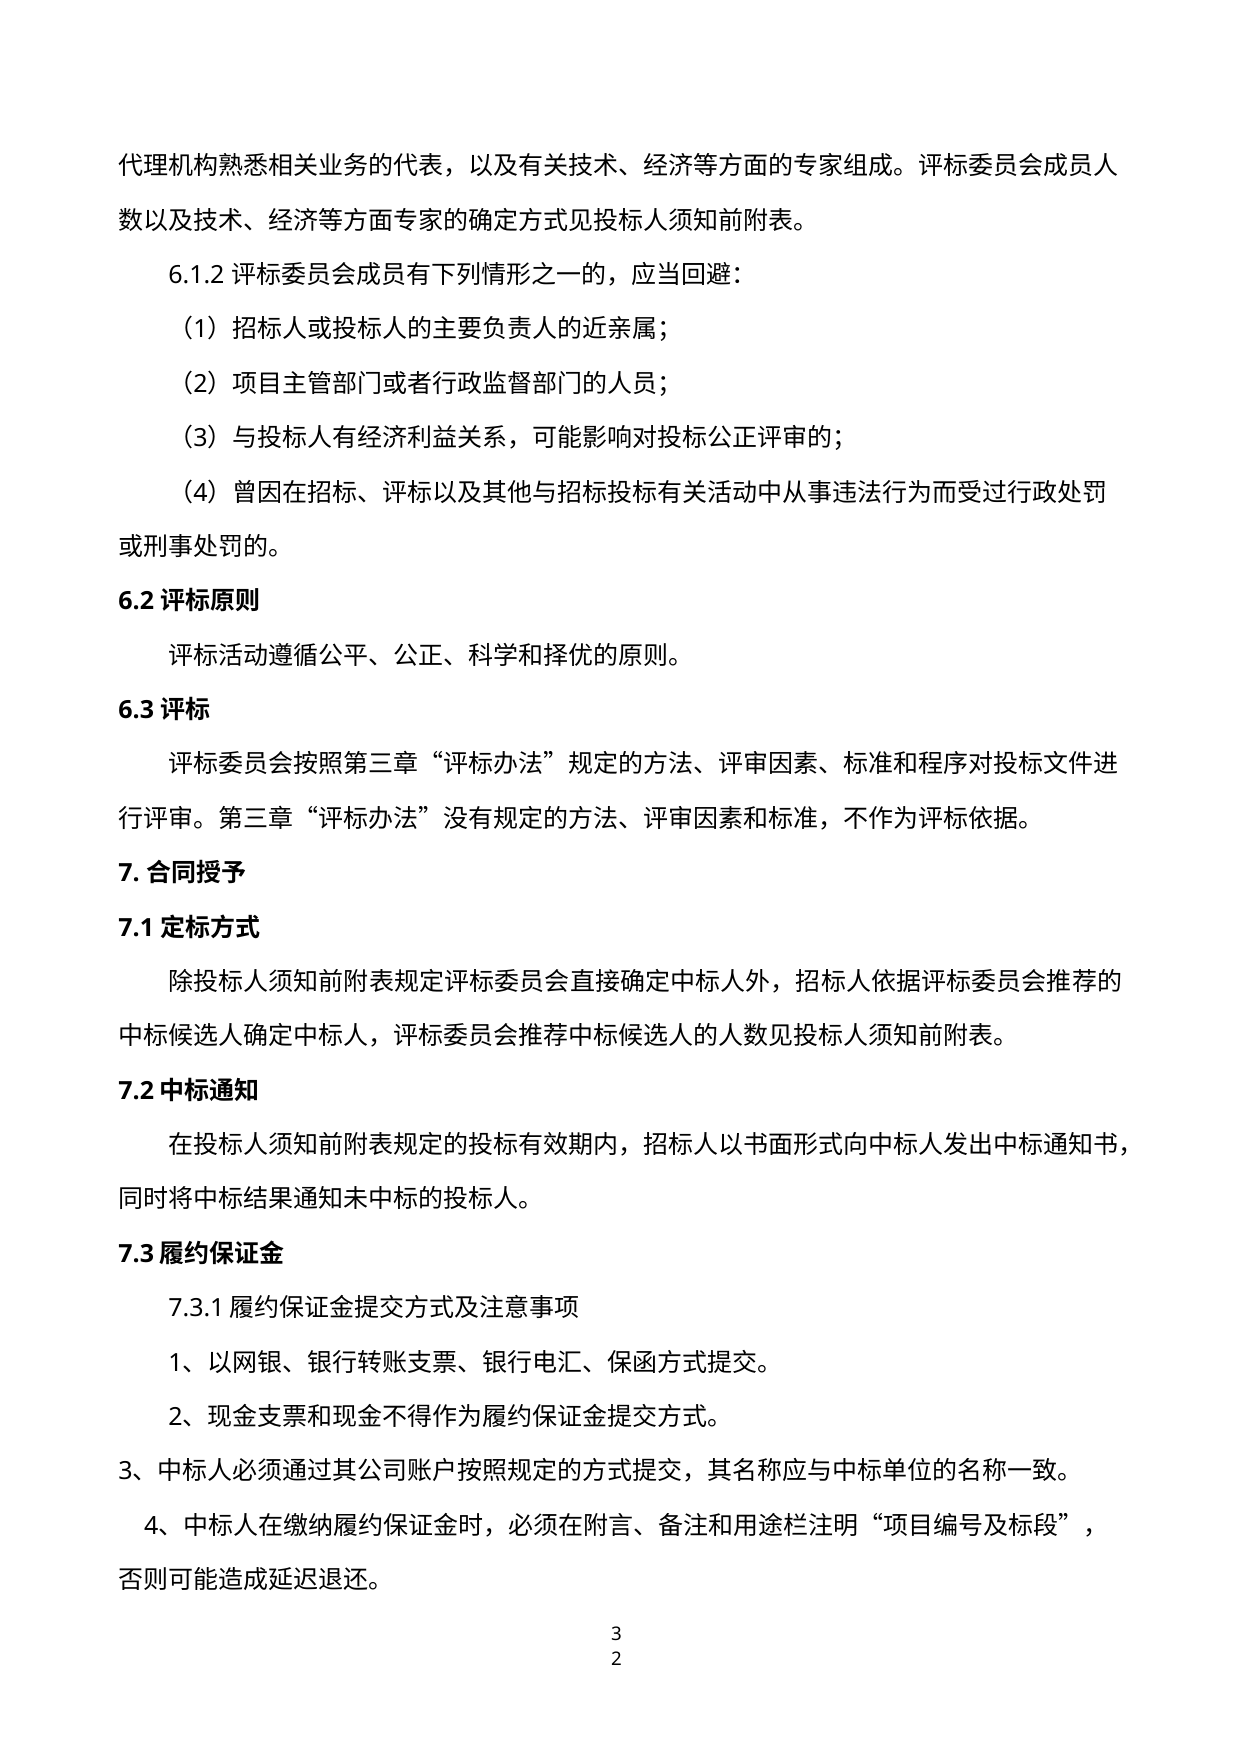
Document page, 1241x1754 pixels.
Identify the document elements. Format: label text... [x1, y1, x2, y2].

text 3、中标人必须通过其公司账户按照规定的方式提交，其名称应与中标单位的名称一致。 4、中标人在缴纳履约保证金时，必须在附言、备注和用途栏注明“项目编号及标段”，否则可能造成延迟退还。 [118, 1451, 1122, 1596]
text 7.3.1履约保证金提交方式及注意事项 [118, 1288, 1122, 1324]
text （3）与投标人有经济利益关系，可能影响对投标公正评审的； [118, 418, 1122, 454]
text 除投标人须知前附表规定评标委员会直接确定中标人外，招标人依据评标委员会推荐的中标候选人确定中标人，评标委员会推荐中标候选人的人数见投标人须知前附表。 [118, 961, 1122, 1052]
text 在投标人须知前附表规定的投标有效期内，招标人以书面形式向中标人发出中标通知书，同时将中标结果通知未中标的投标人。 [118, 1124, 1122, 1215]
text 6.1.2 评标委员会成员有下列情形之一的，应当回避： [118, 254, 1122, 291]
text 6.3 评标 [118, 689, 1122, 726]
text 7.2中标通知 [118, 1070, 1122, 1106]
text 1、以网银、银行转账支票、银行电汇、保函方式提交。 [118, 1342, 1122, 1378]
text 7. 合同授予 [118, 853, 1122, 889]
text （1）招标人或投标人的主要负责人的近亲属； [118, 309, 1122, 345]
text 评标活动遵循公平、公正、科学和择优的原则。 [118, 635, 1122, 671]
text （4）曾因在招标、评标以及其他与招标投标有关活动中从事违法行为而受过行政处罚或刑事处罚的。 [118, 472, 1122, 563]
text （2）项目主管部门或者行政监督部门的人员； [118, 363, 1122, 399]
text 评标委员会按照第三章“评标办法”规定的方法、评审因素、标准和程序对投标文件进行评审。第三章“评标办法”没有规定的方法、评审因素和标准，不作为评标依据。 [118, 744, 1122, 834]
text 7.3履约保证金 [118, 1233, 1122, 1269]
text 7.1 定标方式 [118, 907, 1122, 943]
text 6.2 评标原则 [118, 581, 1122, 617]
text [118, 146, 1122, 236]
text 2、现金支票和现金不得作为履约保证金提交方式。 [118, 1396, 1122, 1433]
